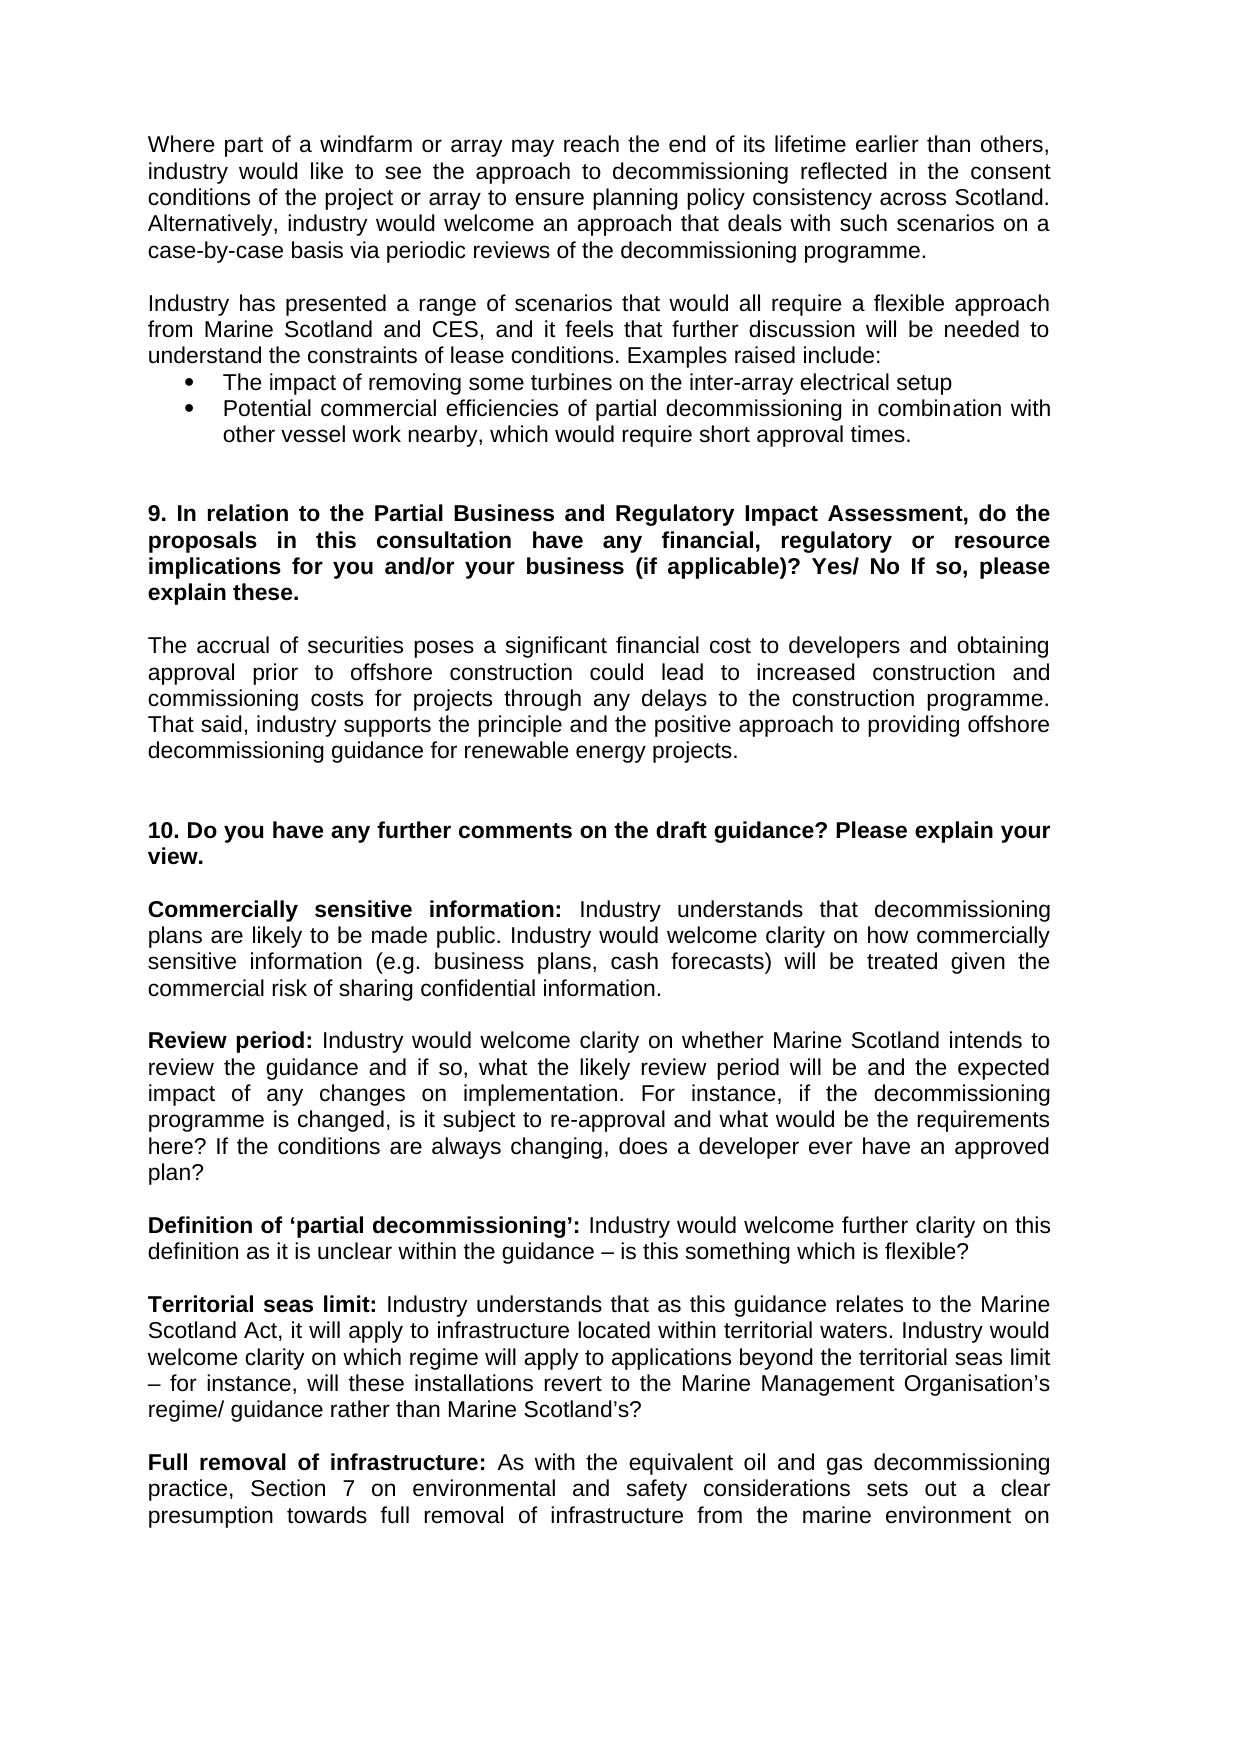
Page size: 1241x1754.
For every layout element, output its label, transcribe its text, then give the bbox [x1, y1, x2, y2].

text Industry has presented a range of scenarios that would all require a flexible approach from Marine Scotland and CES, and it feels that further discussion will be needed to understand the constraints of lease conditions. Examples raised include: [148, 289, 1051, 368]
text 9. In relation to the Partial Business and Regulatory Impact Assessment, do the proposals in this consultation have any financial, regulatory or resource implications for you and/or your business (if applicable)? Yes/ No If so, please explain these. [148, 500, 1051, 606]
list The impact of removing some turbines on the inter-array electrical setup [185, 368, 1051, 395]
text Review period: Industry would welcome clarity on whether Marine Scotland intends to review the guidance and if so, what the likely review period will be and the expected impact of any changes on implementation. For instance, if the decommissioning programme is changed, is it subject to re-approval and what would be the requirements here? If the conditions are always changing, does a developer ever have an approved plan? [148, 1027, 1051, 1186]
text Commercially sensitive information: Industry understands that decommissioning plans are likely to be made public. Industry would welcome clarity on how commercially sensitive information (e.g. business plans, cash forecasts) will be treated given the commercial risk of sharing confidential information. [148, 896, 1051, 1001]
text The accrual of securities poses a significant financial cost to developers and obtaining approval prior to offshore construction could lead to increased construction and commissioning costs for projects through any delays to the construction programme. That said, industry supports the principle and the positive approach to providing offshore decommissioning guidance for renewable energy projects. [148, 632, 1051, 764]
list Potential commercial efficiencies of partial decommissioning in combination with other vessel work nearby, which would require short approval times. [185, 395, 1051, 448]
text Where part of a windfarm or array may reach the end of its lifetime earlier than others, industry would like to see the approach to decommissioning reflected in the consent conditions of the project or array to ensure planning policy consistency across Scotland. Alternatively, industry would welcome an approach that deals with such scenarios on a case-by-case basis via periodic reviews of the decommissioning programme. [148, 131, 1051, 263]
text Territorial seas limit: Industry understands that as this guidance relates to the Marine Scotland Act, it will apply to infrastructure located within territorial waters. Industry would welcome clarity on which regime will apply to applications beyond the territorial seas limit – for instance, will these installations revert to the Marine Management Organisation’s regime/ guidance rather than Marine Scotland’s? [148, 1291, 1051, 1423]
text 10. Do you have any further comments on the draft guidance? Please explain your view. [148, 817, 1051, 869]
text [148, 1449, 1051, 1528]
text Definition of ‘partial decommissioning’: Industry would welcome further clarity on this definition as it is unclear within the guidance – is this something which is flexible? [148, 1212, 1051, 1264]
